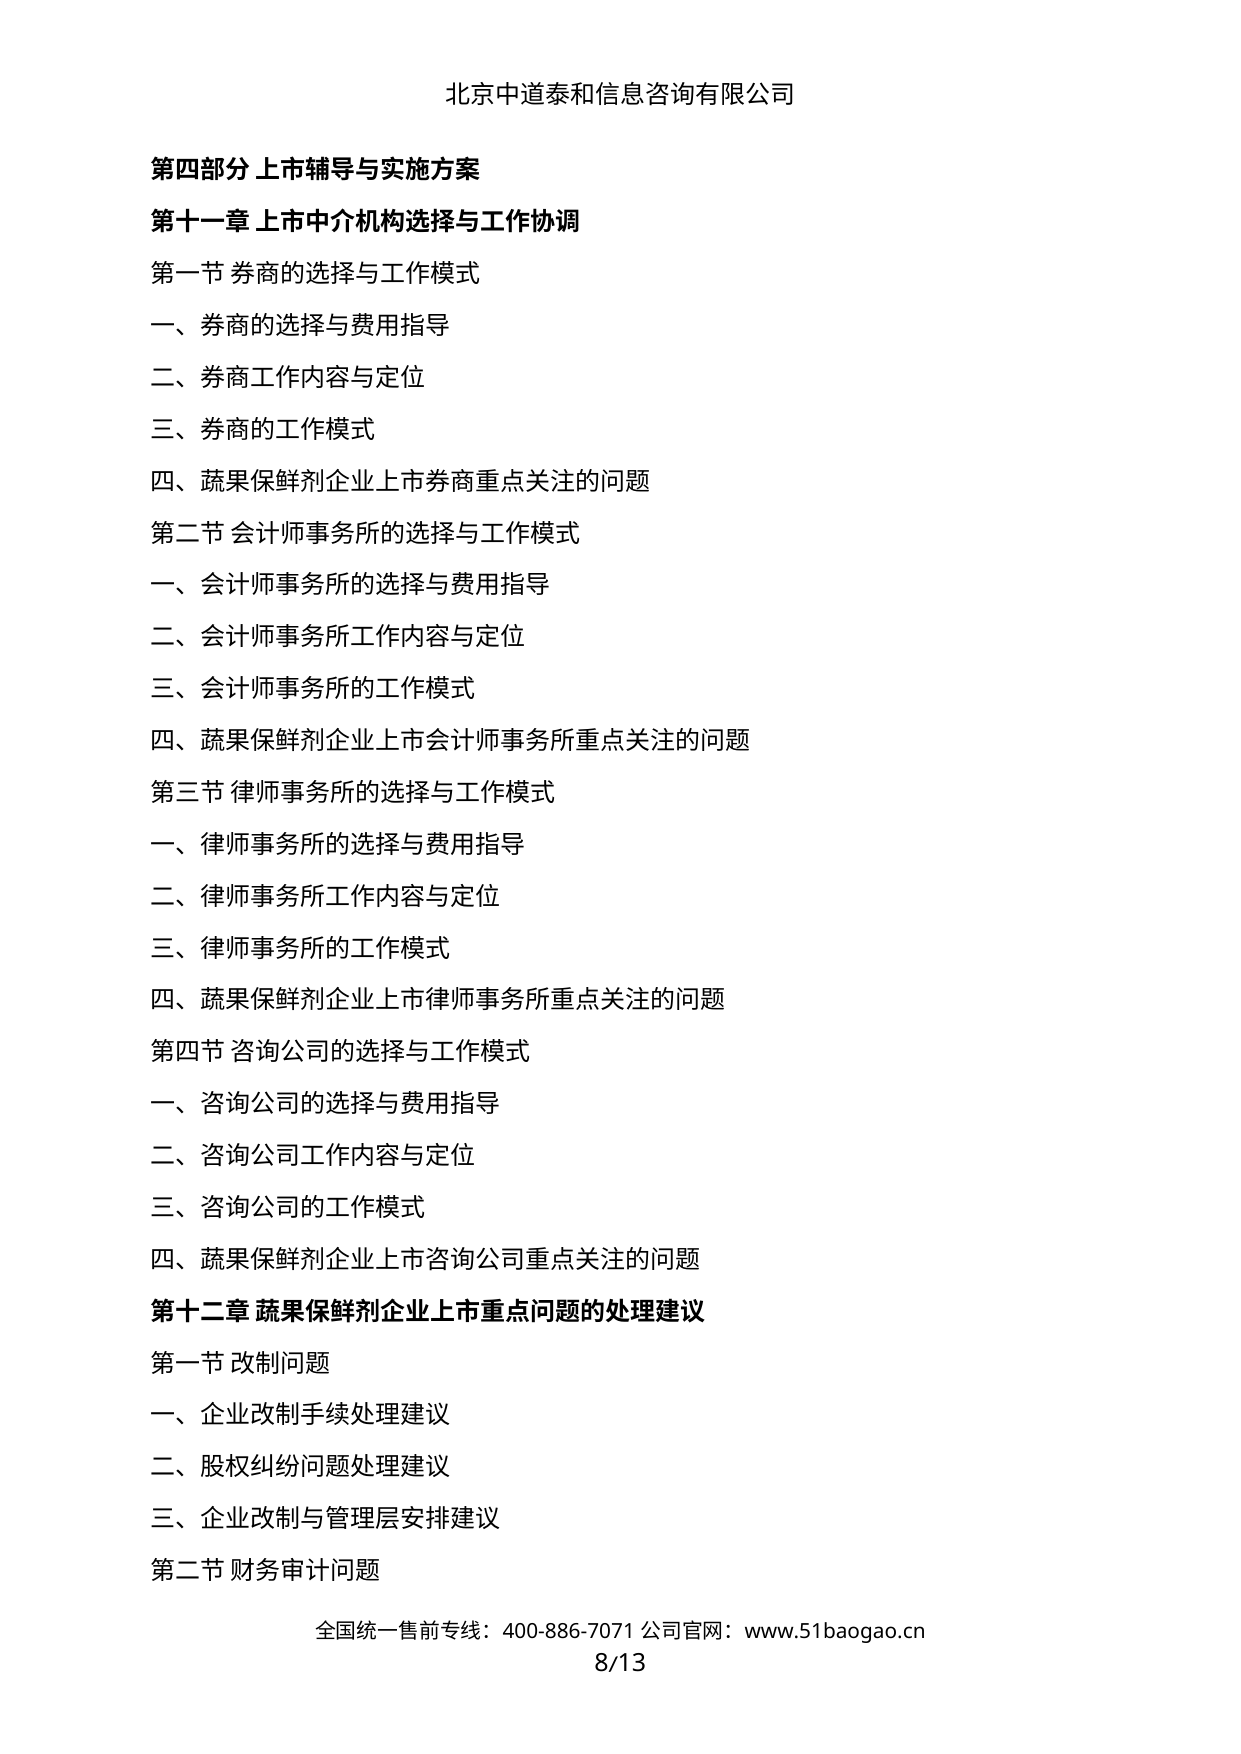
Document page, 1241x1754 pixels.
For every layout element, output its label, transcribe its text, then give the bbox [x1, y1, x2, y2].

text 第十一章 上市中介机构选择与工作协调 [150, 202, 1090, 238]
text 四、蔬果保鲜剂企业上市券商重点关注的问题 [150, 461, 1090, 497]
text 一、咨询公司的选择与费用指导 [150, 1084, 1090, 1120]
text 二、会计师事务所工作内容与定位 [150, 617, 1090, 653]
text 第二节 财务审计问题 [150, 1551, 1090, 1587]
text 四、蔬果保鲜剂企业上市律师事务所重点关注的问题 [150, 980, 1090, 1016]
text 一、会计师事务所的选择与费用指导 [150, 565, 1090, 601]
text 三、企业改制与管理层安排建议 [150, 1499, 1090, 1535]
text 一、券商的选择与费用指导 [150, 306, 1090, 342]
text 第四部分 上市辅导与实施方案 [150, 150, 1090, 186]
text 四、蔬果保鲜剂企业上市会计师事务所重点关注的问题 [150, 721, 1090, 757]
text 第二节 会计师事务所的选择与工作模式 [150, 513, 1090, 549]
text 二、券商工作内容与定位 [150, 357, 1090, 394]
text 三、会计师事务所的工作模式 [150, 669, 1090, 705]
text 第四节 咨询公司的选择与工作模式 [150, 1032, 1090, 1068]
text 第十二章 蔬果保鲜剂企业上市重点问题的处理建议 [150, 1291, 1090, 1327]
text 一、律师事务所的选择与费用指导 [150, 824, 1090, 861]
text 四、蔬果保鲜剂企业上市咨询公司重点关注的问题 [150, 1239, 1090, 1276]
text 三、咨询公司的工作模式 [150, 1187, 1090, 1224]
text 三、券商的工作模式 [150, 409, 1090, 446]
text 二、律师事务所工作内容与定位 [150, 876, 1090, 912]
text 三、律师事务所的工作模式 [150, 928, 1090, 964]
text 第三节 律师事务所的选择与工作模式 [150, 772, 1090, 809]
text 二、股权纠纷问题处理建议 [150, 1447, 1090, 1483]
text 第一节 改制问题 [150, 1343, 1090, 1379]
text 一、企业改制手续处理建议 [150, 1395, 1090, 1431]
text 二、咨询公司工作内容与定位 [150, 1136, 1090, 1172]
text 第一节 券商的选择与工作模式 [150, 254, 1090, 290]
